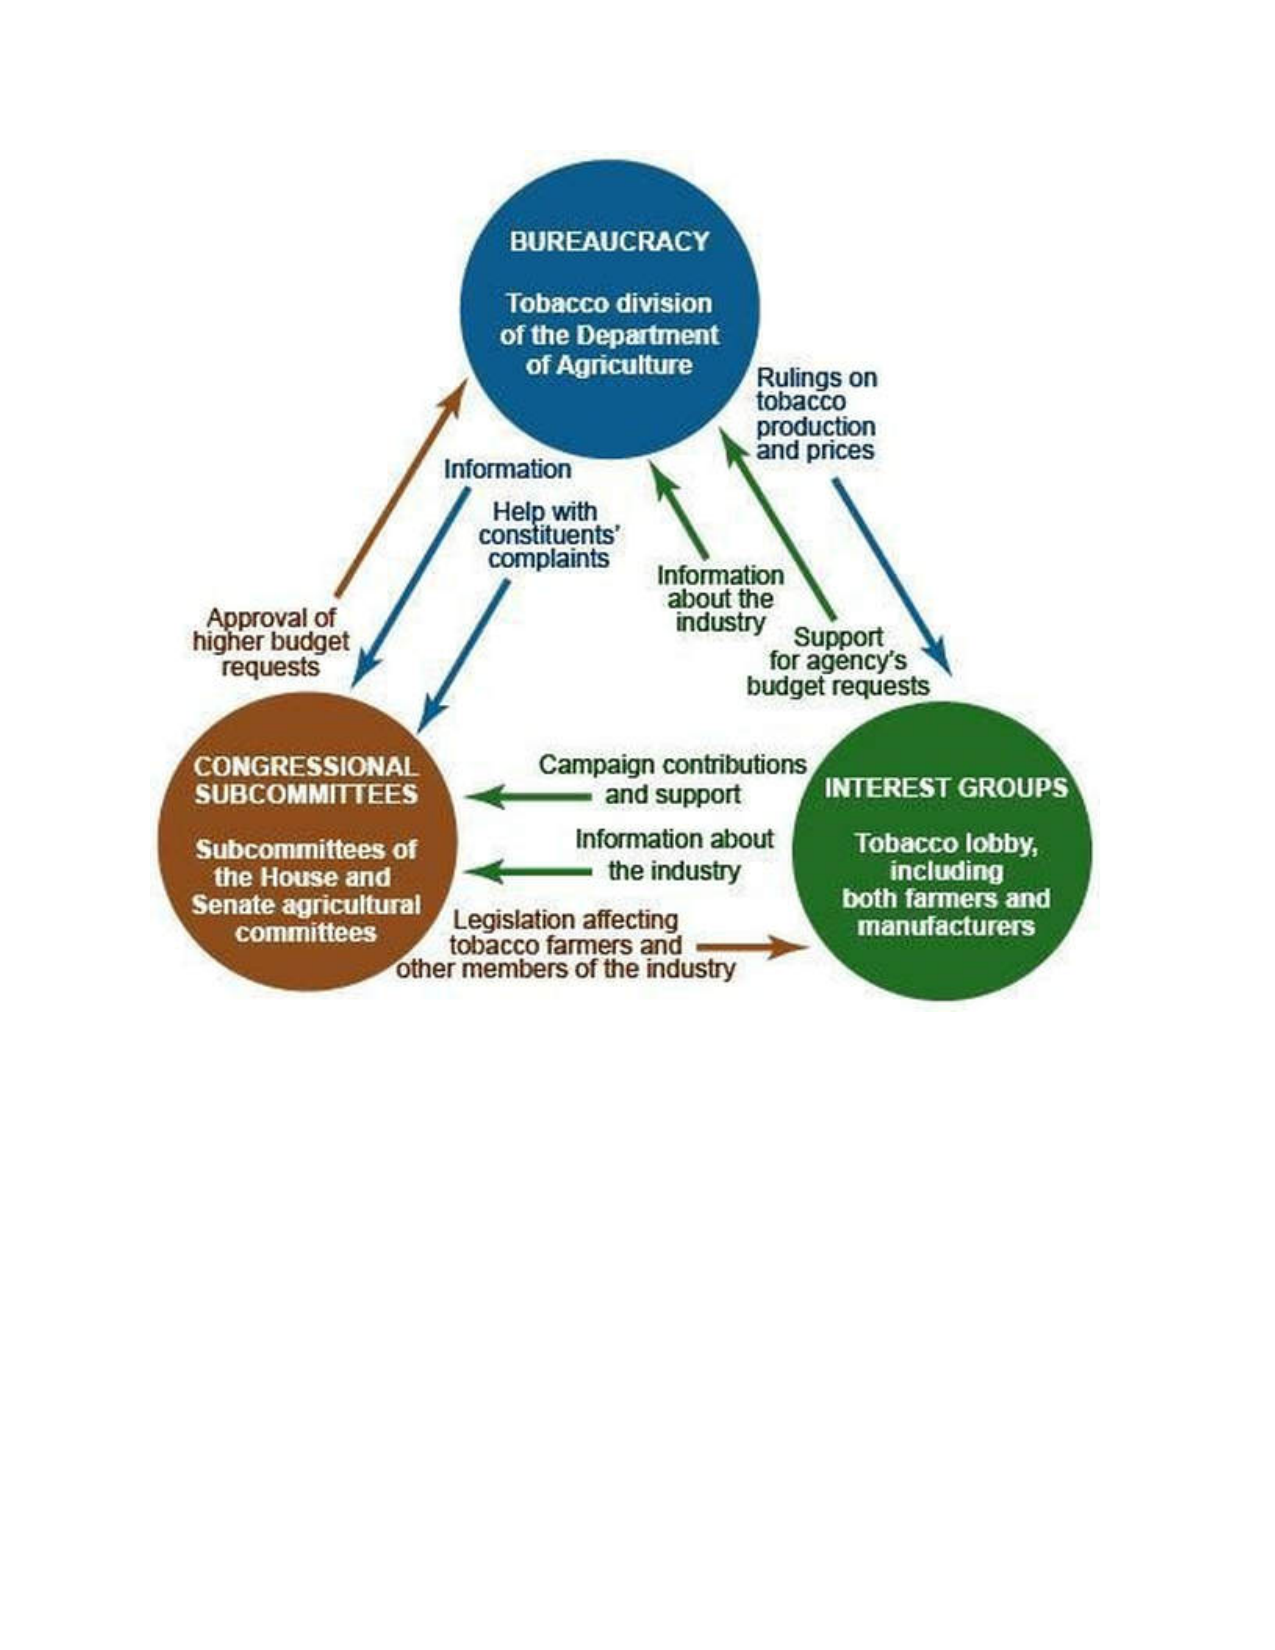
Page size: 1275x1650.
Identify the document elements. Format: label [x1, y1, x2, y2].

picture [150, 150, 1100, 1012]
